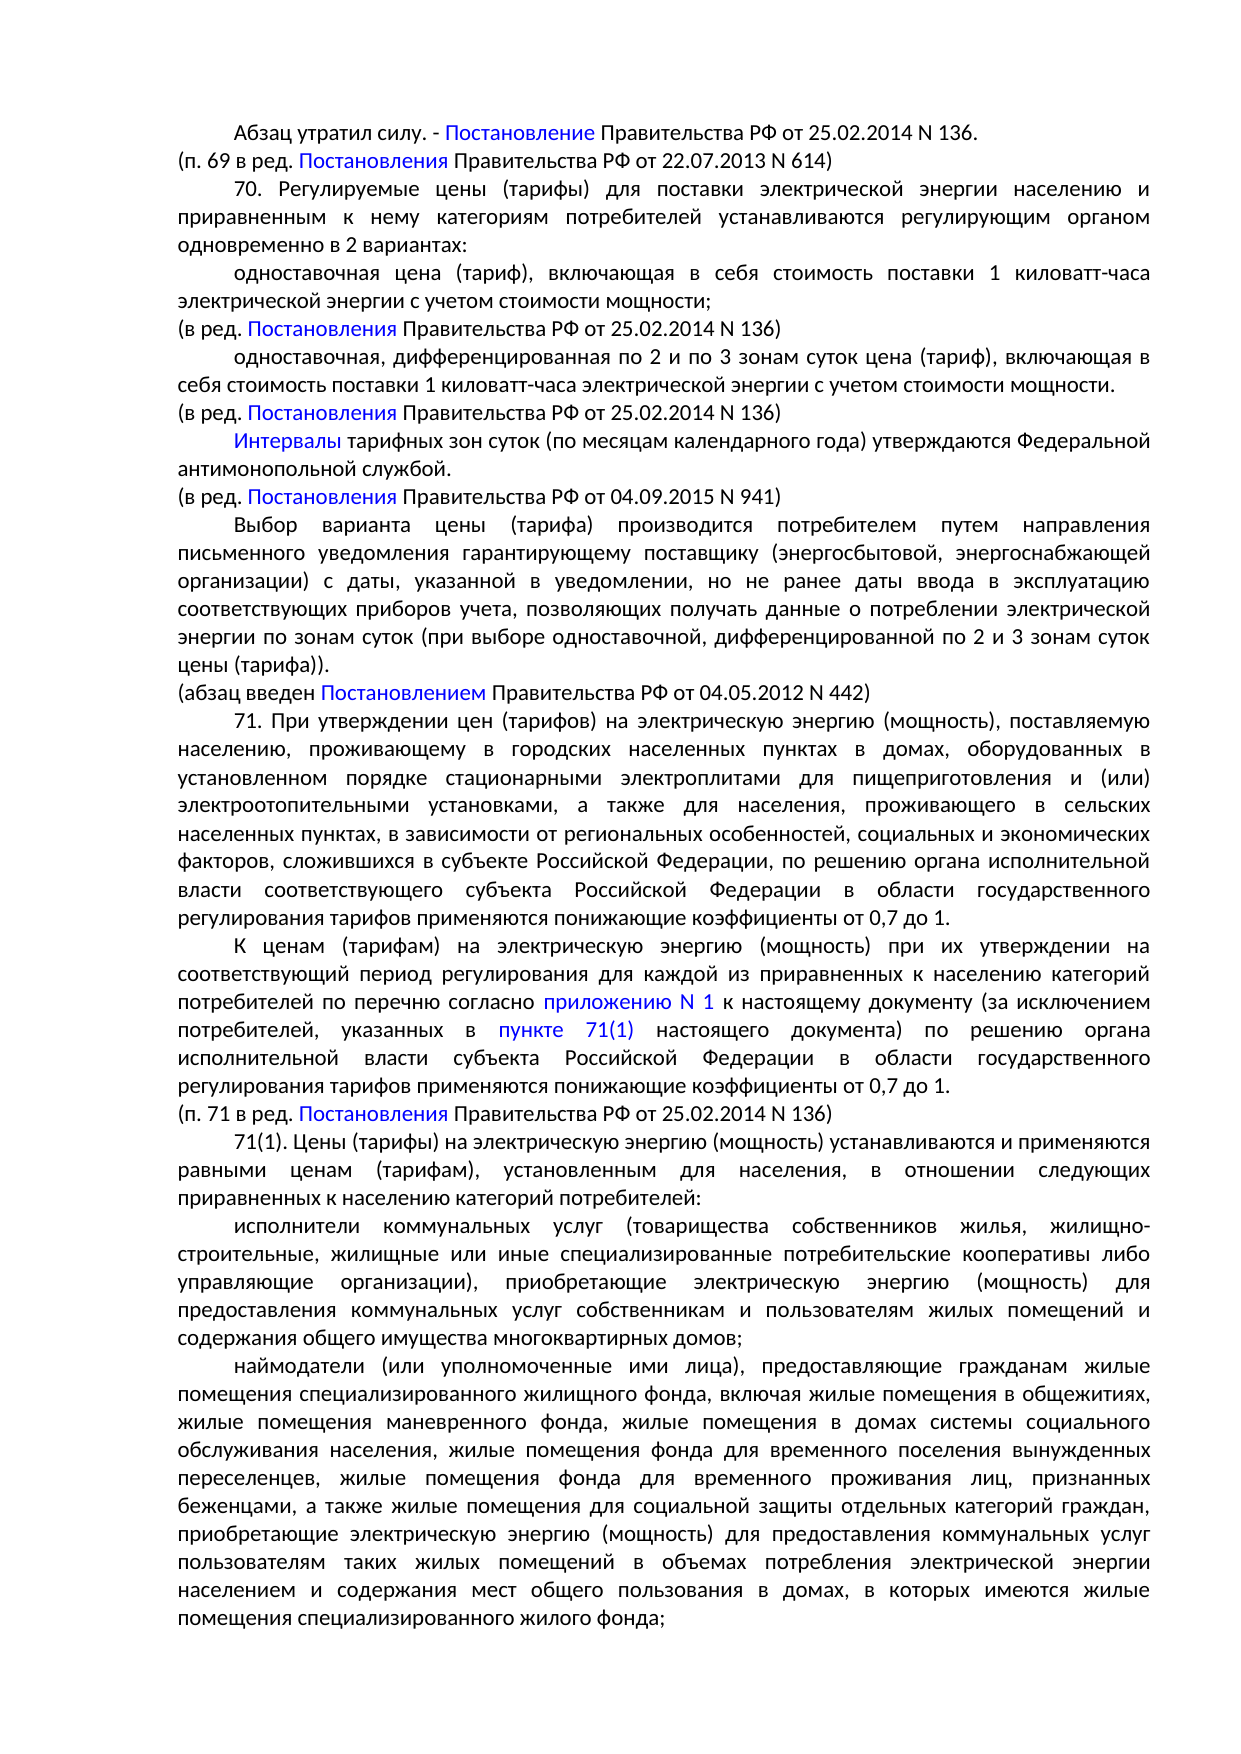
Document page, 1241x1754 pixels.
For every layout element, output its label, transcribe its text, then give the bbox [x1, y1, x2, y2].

text (п. 69 в ред. Постановления Правительства РФ от 22.07.2013 N 614) [177, 146, 1152, 174]
text (в ред. Постановления Правительства РФ от 25.02.2014 N 136) [177, 314, 1152, 342]
text 71. При утверждении цен (тарифов) на электрическую энергию (мощность), поставляемую населению, проживающему в городских населенных пунктах в домах, оборудованных в установленном порядке стационарными электроплитами для пищеприготовления и (или) электроотопительными установками, а также для населения, проживающего в сельских населенных пунктах, в зависимости от региональных особенностей, социальных и экономических факторов, сложившихся в субъекте Российской Федерации, по решению органа исполнительной власти соответствующего субъекта Российской Федерации в области государственного регулирования тарифов применяются понижающие коэффициенты от 0,7 до 1. [177, 707, 1152, 931]
text Выбор варианта цены (тарифа) производится потребителем путем направления письменного уведомления гарантирующему поставщику (энергосбытовой, энергоснабжающей организации) с даты, указанной в уведомлении, но не ранее даты ввода в эксплуатацию соответствующих приборов учета, позволяющих получать данные о потреблении электрической энергии по зонам суток (при выборе одноставочной, дифференцированной по 2 и 3 зонам суток цены (тарифа)). [177, 510, 1152, 678]
text 71(1). Цены (тарифы) на электрическую энергию (мощность) устанавливаются и применяются равными ценам (тарифам), установленным для населения, в отношении следующих приравненных к населению категорий потребителей: [177, 1127, 1152, 1211]
text Абзац утратил силу. - Постановление Правительства РФ от 25.02.2014 N 136. [177, 118, 1152, 146]
text (абзац введен Постановлением Правительства РФ от 04.05.2012 N 442) [177, 678, 1152, 707]
text 70. Регулируемые цены (тарифы) для поставки электрической энергии населению и приравненным к нему категориям потребителей устанавливаются регулирующим органом одновременно в 2 вариантах: [177, 174, 1152, 258]
text одноставочная цена (тариф), включающая в себя стоимость поставки 1 киловатт-часа электрической энергии с учетом стоимости мощности; [177, 258, 1152, 314]
text наймодатели (или уполномоченные ими лица), предоставляющие гражданам жилые помещения специализированного жилищного фонда, включая жилые помещения в общежитиях, жилые помещения маневренного фонда, жилые помещения в домах системы социального обслуживания населения, жилые помещения фонда для временного поселения вынужденных переселенцев, жилые помещения фонда для временного проживания лиц, признанных беженцами, а также жилые помещения для социальной защиты отдельных категорий граждан, приобретающие электрическую энергию (мощность) для предоставления коммунальных услуг пользователям таких жилых помещений в объемах потребления электрической энергии населением и содержания мест общего пользования в домах, в которых имеются жилые помещения специализированного жилого фонда; [177, 1351, 1152, 1631]
text (в ред. Постановления Правительства РФ от 04.09.2015 N 941) [177, 482, 1152, 510]
text одноставочная, дифференцированная по 2 и по 3 зонам суток цена (тариф), включающая в себя стоимость поставки 1 киловатт-часа электрической энергии с учетом стоимости мощности. [177, 342, 1152, 398]
text (п. 71 в ред. Постановления Правительства РФ от 25.02.2014 N 136) [177, 1099, 1152, 1127]
text К ценам (тарифам) на электрическую энергию (мощность) при их утверждении на соответствующий период регулирования для каждой из приравненных к населению категорий потребителей по перечню согласно приложению N 1 к настоящему документу (за исключением потребителей, указанных в пункте 71(1) настоящего документа) по решению органа исполнительной власти субъекта Российской Федерации в области государственного регулирования тарифов применяются понижающие коэффициенты от 0,7 до 1. [177, 931, 1152, 1099]
text исполнители коммунальных услуг (товарищества собственников жилья, жилищно-строительные, жилищные или иные специализированные потребительские кооперативы либо управляющие организации), приобретающие электрическую энергию (мощность) для предоставления коммунальных услуг собственникам и пользователям жилых помещений и содержания общего имущества многоквартирных домов; [177, 1211, 1152, 1351]
text (в ред. Постановления Правительства РФ от 25.02.2014 N 136) [177, 398, 1152, 426]
text Интервалы тарифных зон суток (по месяцам календарного года) утверждаются Федеральной антимонопольной службой. [177, 426, 1152, 482]
